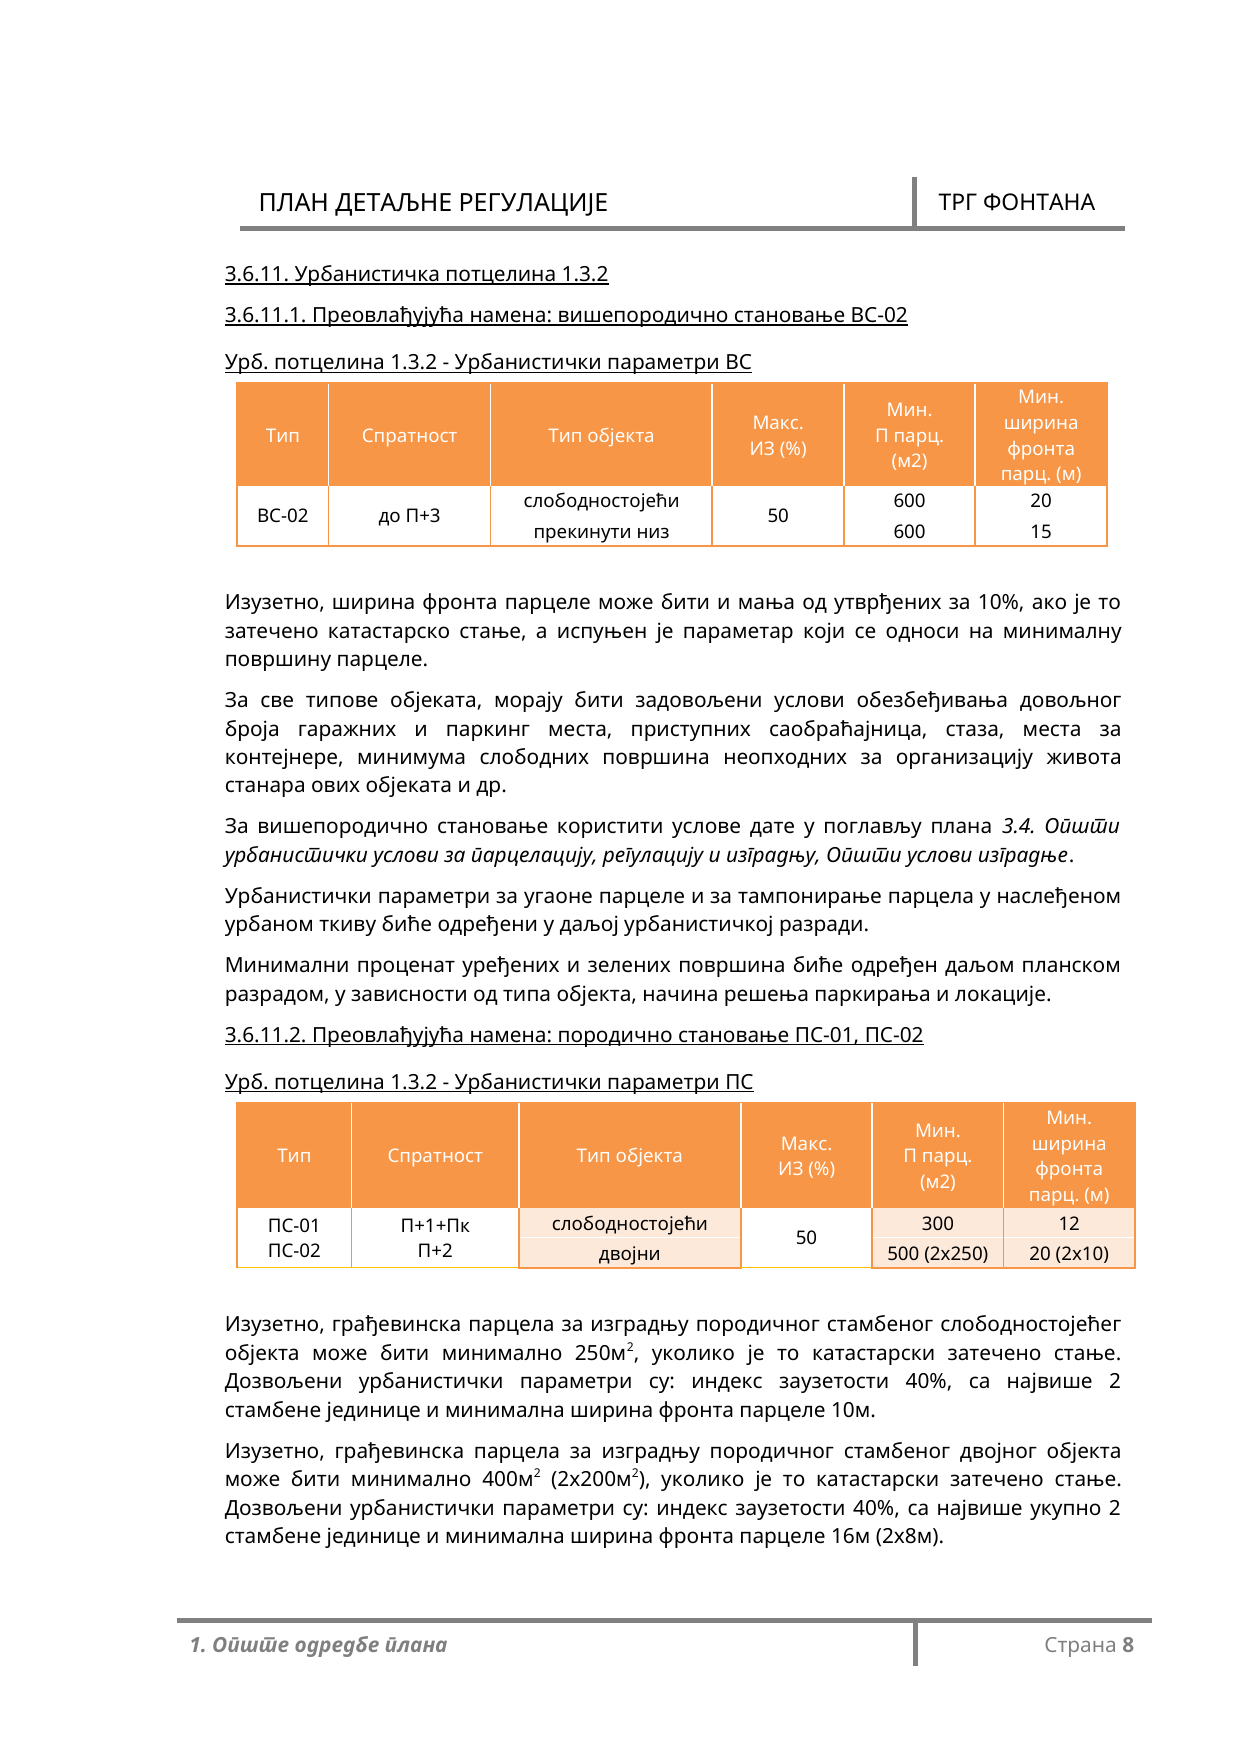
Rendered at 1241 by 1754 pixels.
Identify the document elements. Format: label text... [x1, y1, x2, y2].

table_cell слободностојећи [491, 486, 711, 515]
text Изузетно, грађевинска парцела за изградњу породичног стамбеног слободностојећег објекта може бити минимално 250м2, уколико је то катастарски затечено стање. Дозвољени урбанистички параметри су: индекс заузетости 40%, са највише 2 стамбене јединице и минимална ширина фронта парцеле 10м. [224, 1309, 1122, 1423]
table_cell 50 [713, 486, 843, 545]
table_header Мин. П парц. (м2) [873, 1103, 1003, 1208]
table_cell 600 [845, 486, 974, 515]
table_header Тип објекта [520, 1103, 740, 1208]
text 3.6.11.2. Преовлађујућа намена: породично становање ПС-01, ПС-02 [224, 1020, 1122, 1048]
table_cell 500 (2х250) [873, 1238, 1003, 1267]
table_header Макс. ИЗ (%) [742, 1103, 871, 1208]
text Урб. потцелина 1.3.2 - Урбанистички параметри ПС [224, 1067, 1122, 1095]
table_cell 15 [976, 515, 1106, 545]
table_cell до П+3 [329, 486, 490, 545]
table_header Спратност [352, 1103, 518, 1208]
table_header Тип [238, 1103, 351, 1208]
table_cell 20 [976, 486, 1106, 515]
text За све типове објеката, морају бити задовољени услови обезбеђивања довољног броја гаражних и паркинг места, приступних саобраћајница, стаза, места за контејнере, минимума слободних површина неопходних за организацију живота станара ових објеката и др. [224, 685, 1122, 799]
table_header Тип објекта [491, 384, 711, 486]
text Урбанистички параметри за угаоне парцеле и за тампонирање парцела у наслеђеном урбаном ткиву биће одређени у даљој урбанистичкој разради. [224, 881, 1122, 938]
text 3.6.11. Урбанистичка потцелина 1.3.2 [224, 259, 1122, 288]
table_cell ВС-02 [238, 486, 328, 545]
text Урб. потцелина 1.3.2 - Урбанистички параметри ВС [224, 347, 1122, 376]
table_cell ПС-01 ПС-02 [238, 1208, 351, 1267]
table_cell слободностојећи [520, 1208, 740, 1237]
table_header Макс. ИЗ (%) [713, 384, 843, 486]
table_cell 50 [742, 1208, 871, 1267]
table_header Спратност [329, 384, 490, 486]
table_cell 12 [1004, 1208, 1134, 1237]
table_cell 300 [873, 1208, 1003, 1237]
table_header Мин. ширина фронта парц. (м) [1004, 1103, 1134, 1208]
table_cell П+1+Пк П+2 [352, 1208, 518, 1267]
table_header Тип [238, 384, 328, 486]
table_cell 20 (2х10) [1004, 1238, 1134, 1267]
table_header Мин. П парц. (м2) [845, 384, 974, 486]
text Изузетно, ширина фронта парцеле може бити и мања од утврђених за 10%, ако је то затечено катастарско стање, а испуњен је параметар који се односи на минималну површину парцеле. [224, 587, 1122, 673]
text Минимални проценат уређених и зелених површина биће одређен даљом планском разрадом, у зависности од типа објекта, начина решења паркирања и локације. [224, 950, 1122, 1007]
table_cell прекинути низ [491, 515, 711, 545]
text 3.6.11.1. Преовлађујућа намена: вишепородично становање ВС-02 [224, 300, 1122, 329]
text Изузетно, грађевинска парцела за изградњу породичног стамбеног двојног објекта може бити минимално 400м2 (2х200м2), уколико је то катастарски затечено стање. Дозвољени урбанистички параметри су: индекс заузетости 40%, са највише укупно 2 стамбене јединице и минимална ширина фронта парцеле 16м (2х8м). [224, 1436, 1122, 1549]
table_cell 600 [845, 515, 974, 545]
table_cell двојни [520, 1238, 740, 1267]
text За вишепородично становање користити услове дате у поглављу плана 3.4. Општи урбанистички услови за парцелацију, регулацију и изградњу, Општи услови изградње. [224, 812, 1122, 868]
table_header Мин. ширина фронта парц. (м) [976, 384, 1106, 486]
